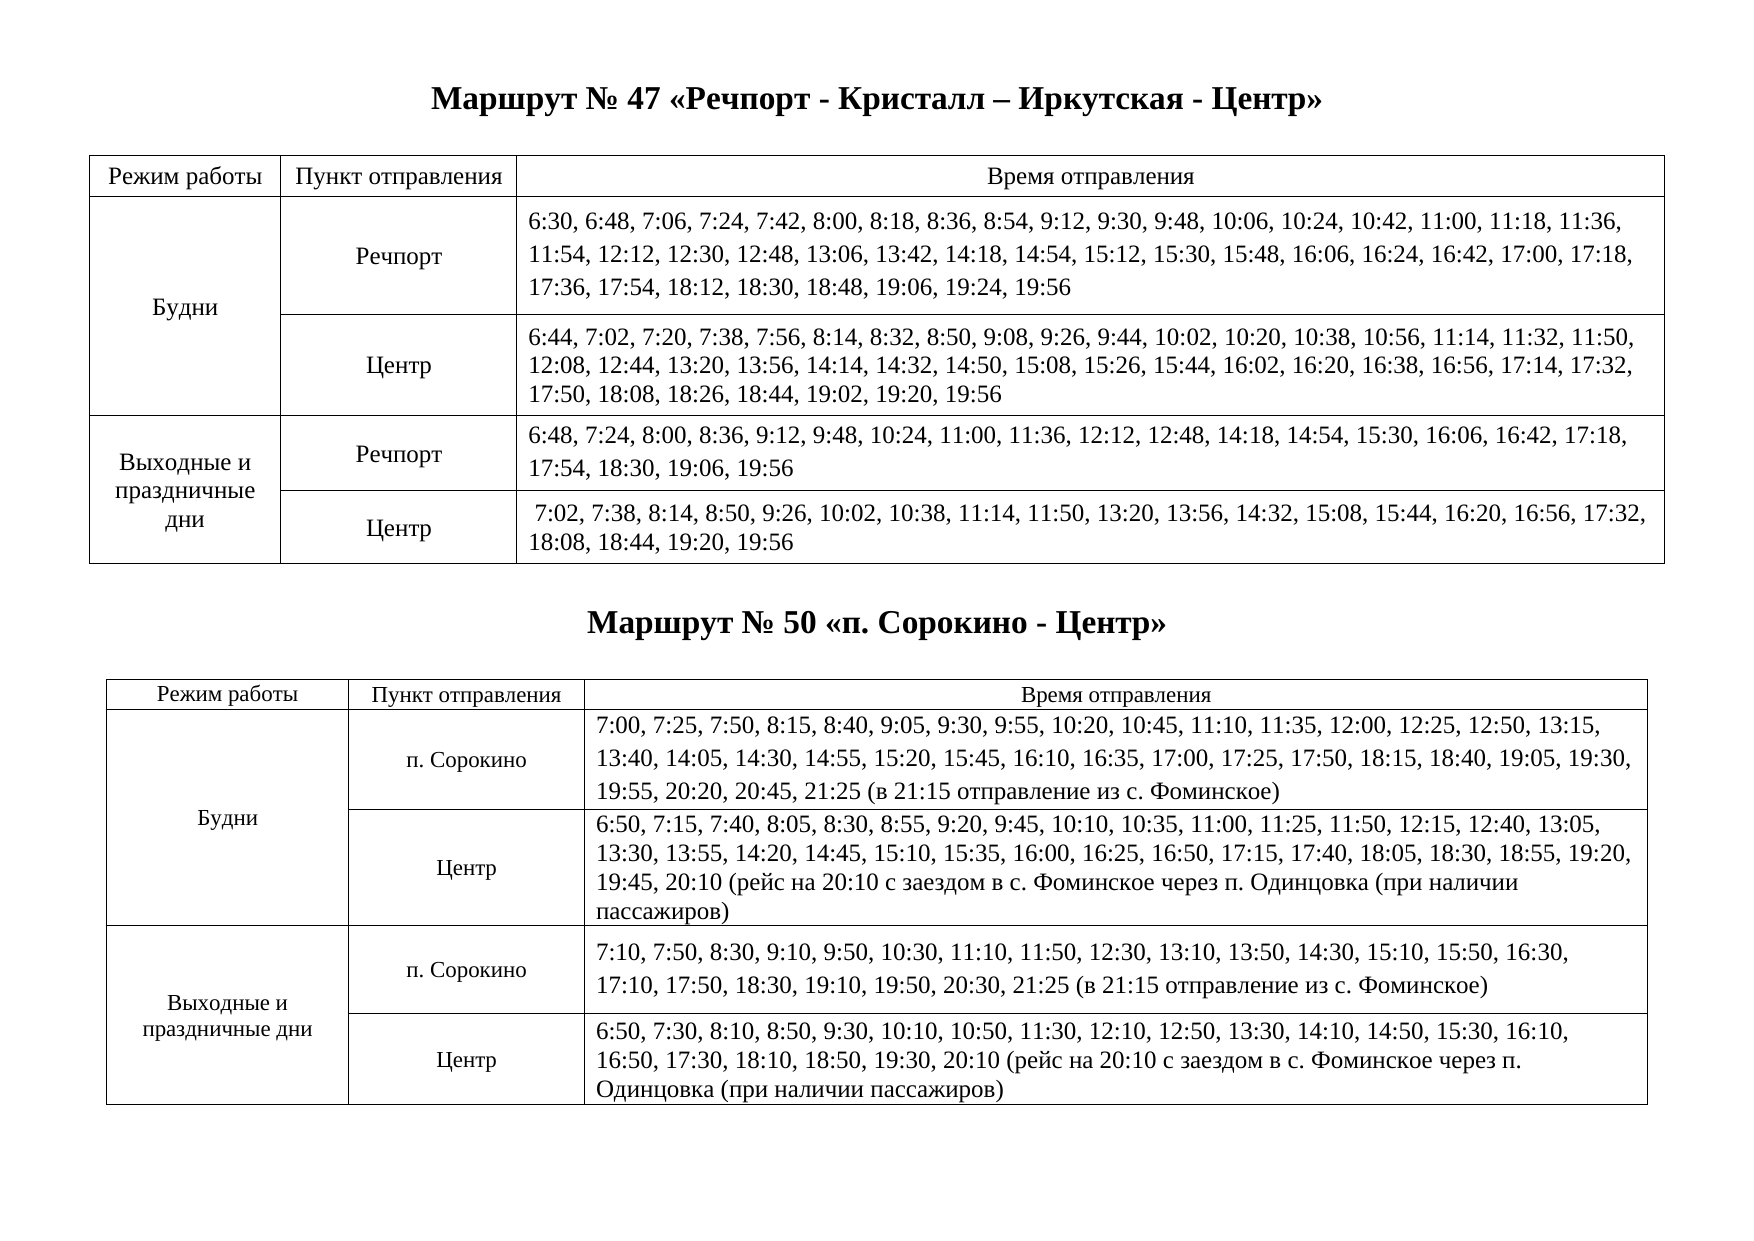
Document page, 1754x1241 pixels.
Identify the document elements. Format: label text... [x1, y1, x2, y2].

table_cell Выходные и праздничные дни [90, 416, 280, 563]
table_cell Центр [281, 315, 516, 415]
table_cell п. Сорокино [349, 710, 584, 808]
table_cell 6:48, 7:24, 8:00, 8:36, 9:12, 9:48, 10:24, 11:00, 11:36, 12:12, 12:48, 14:18, 14:54, 15:30, 16:06, 16:42, 17:18, 17:54, 18:30, 19:06, 19:56 [517, 416, 1664, 490]
table_cell 6:44, 7:02, 7:20, 7:38, 7:56, 8:14, 8:32, 8:50, 9:08, 9:26, 9:44, 10:02, 10:20, 10:38, 10:56, 11:14, 11:32, 11:50, 12:08, 12:44, 13:20, 13:56, 14:14, 14:32, 14:50, 15:08, 15:26, 15:44, 16:02, 16:20, 16:38, 16:56, 17:14, 17:32, 17:50, 18:08, 18:26, 18:44, 19:02, 19:20, 19:56 [517, 315, 1664, 415]
table_header Время отправления [585, 680, 1647, 709]
table_header Пункт отправления [349, 680, 584, 709]
text Маршрут № 50 «п. Сорокино - Центр» [118, 603, 1636, 641]
table_header Пункт отправления [281, 156, 516, 196]
table_cell Центр [349, 1014, 584, 1104]
table_cell п. Сорокино [349, 926, 584, 1013]
table_cell 6:50, 7:15, 7:40, 8:05, 8:30, 8:55, 9:20, 9:45, 10:10, 10:35, 11:00, 11:25, 11:50, 12:15, 12:40, 13:05, 13:30, 13:55, 14:20, 14:45, 15:10, 15:35, 16:00, 16:25, 16:50, 17:15, 17:40, 18:05, 18:30, 18:55, 19:20, 19:45, 20:10 (рейс на 20:10 с заездом в с. Фоминское через п. Одинцовка (при наличии пассажиров) [585, 810, 1647, 924]
table_cell Речпорт [281, 197, 516, 313]
table_cell 7:10, 7:50, 8:30, 9:10, 9:50, 10:30, 11:10, 11:50, 12:30, 13:10, 13:50, 14:30, 15:10, 15:50, 16:30, 17:10, 17:50, 18:30, 19:10, 19:50, 20:30, 21:25 (в 21:15 отправление из с. Фоминское) [585, 926, 1647, 1013]
table_cell 7:00, 7:25, 7:50, 8:15, 8:40, 9:05, 9:30, 9:55, 10:20, 10:45, 11:10, 11:35, 12:00, 12:25, 12:50, 13:15, 13:40, 14:05, 14:30, 14:55, 15:20, 15:45, 16:10, 16:35, 17:00, 17:25, 17:50, 18:15, 18:40, 19:05, 19:30, 19:55, 20:20, 20:45, 21:25 (в 21:15 отправление из с. Фоминское) [585, 710, 1647, 808]
table_cell Будни [90, 197, 280, 415]
text Маршрут № 47 «Речпорт - Кристалл – Иркутская - Центр» [118, 78, 1636, 116]
table_cell 6:50, 7:30, 8:10, 8:50, 9:30, 10:10, 10:50, 11:30, 12:10, 12:50, 13:30, 14:10, 14:50, 15:30, 16:10, 16:50, 17:30, 18:10, 18:50, 19:30, 20:10 (рейс на 20:10 с заездом в с. Фоминское через п. Одинцовка (при наличии пассажиров) [585, 1014, 1647, 1104]
table_cell Центр [349, 810, 584, 924]
table_header Режим работы [90, 156, 280, 196]
table_cell Речпорт [281, 416, 516, 490]
table_cell 6:30, 6:48, 7:06, 7:24, 7:42, 8:00, 8:18, 8:36, 8:54, 9:12, 9:30, 9:48, 10:06, 10:24, 10:42, 11:00, 11:18, 11:36, 11:54, 12:12, 12:30, 12:48, 13:06, 13:42, 14:18, 14:54, 15:12, 15:30, 15:48, 16:06, 16:24, 16:42, 17:00, 17:18, 17:36, 17:54, 18:12, 18:30, 18:48, 19:06, 19:24, 19:56 [517, 197, 1664, 313]
table_cell 7:02, 7:38, 8:14, 8:50, 9:26, 10:02, 10:38, 11:14, 11:50, 13:20, 13:56, 14:32, 15:08, 15:44, 16:20, 16:56, 17:32, 18:08, 18:44, 19:20, 19:56 [517, 491, 1664, 563]
table_header Время отправления [517, 156, 1664, 196]
table_cell Выходные и праздничные дни [107, 926, 348, 1104]
table_header Режим работы [107, 680, 348, 709]
table_cell Центр [281, 491, 516, 563]
table_cell Будни [107, 710, 348, 924]
